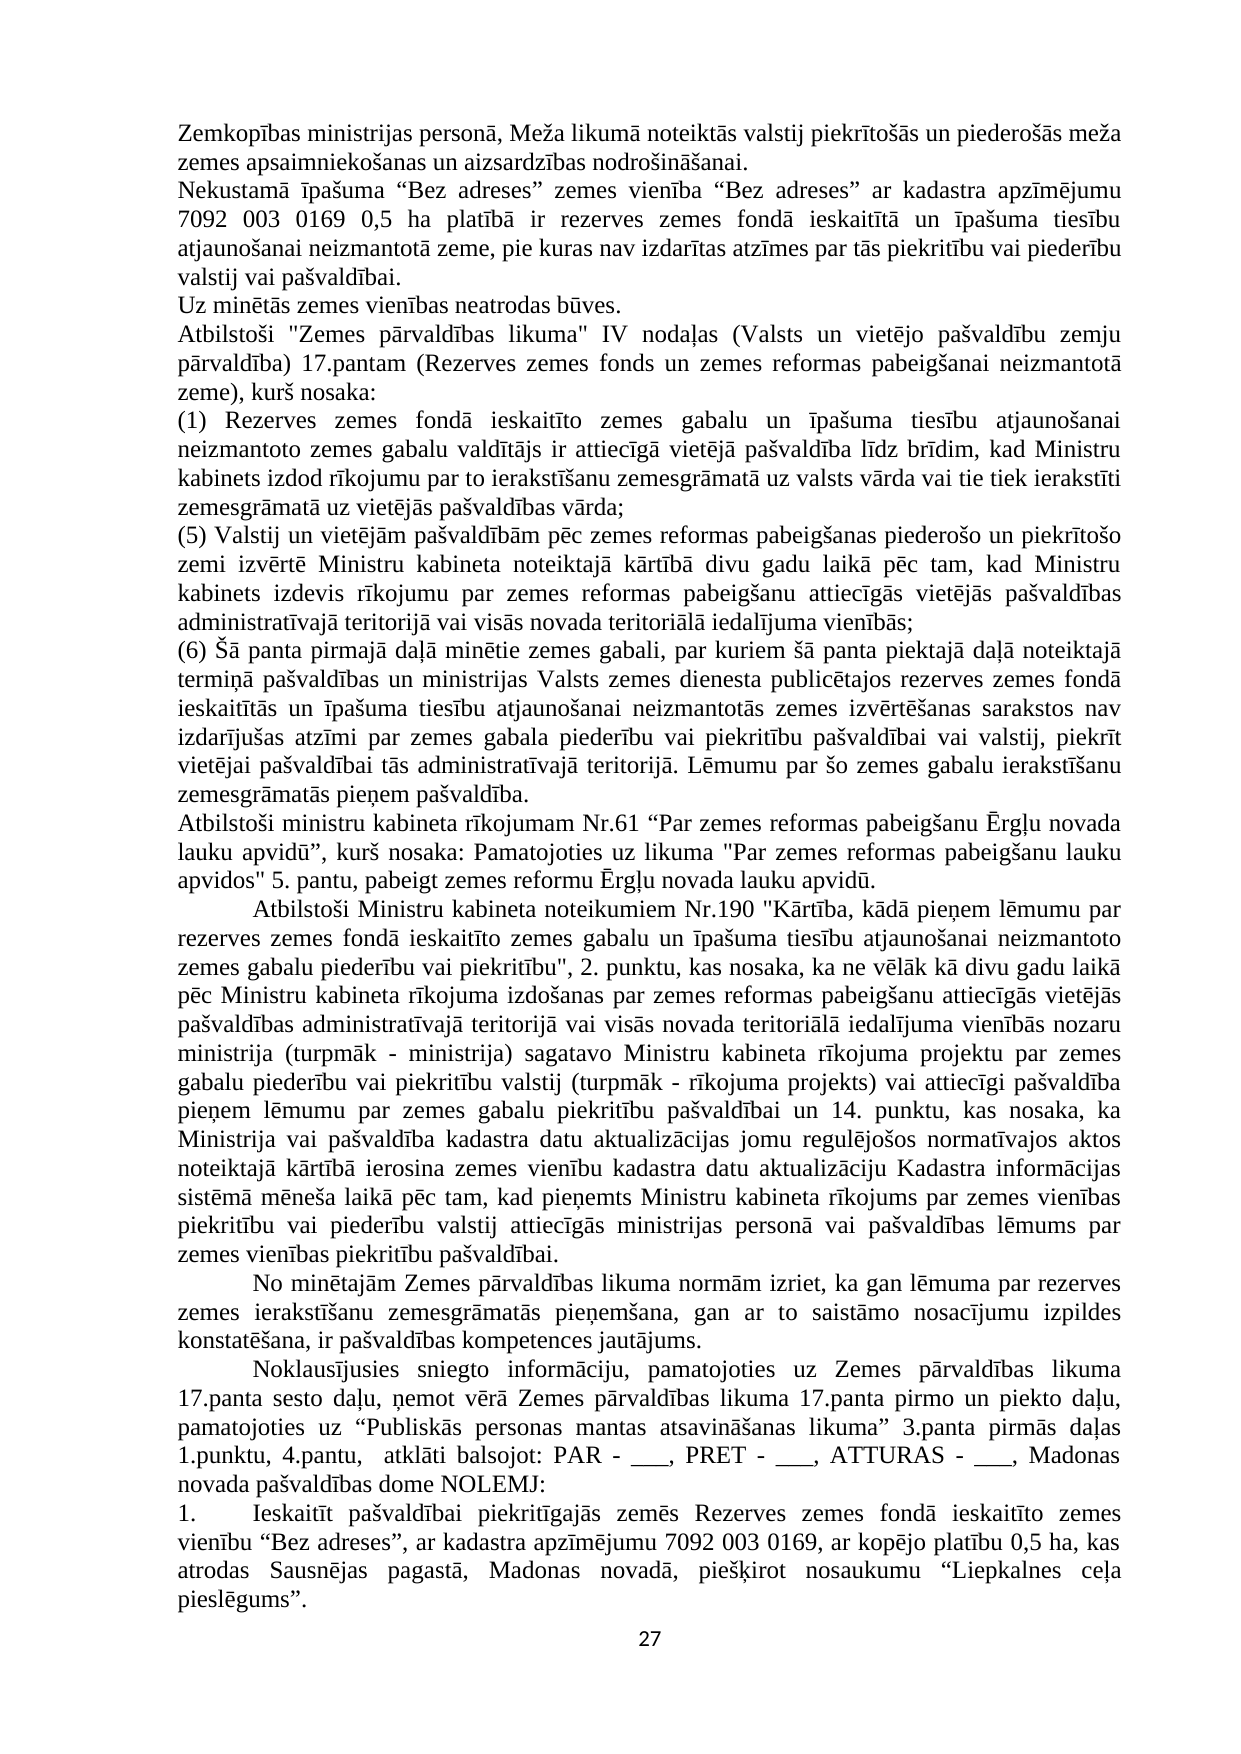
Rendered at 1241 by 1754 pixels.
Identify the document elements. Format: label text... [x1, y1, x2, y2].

text Nekustamā īpašuma “Bez adreses” zemes vienība “Bez adreses” ar kadastra apzīmējumu 7092 003 0169 0,5 ha platībā ir rezerves zemes fondā ieskaitītā un īpašuma tiesību atjaunošanai neizmantotā zeme, pie kuras nav izdarītas atzīmes par tās piekritību vai piederību valstij vai pašvaldībai. [177, 176, 1122, 291]
text (1) Rezerves zemes fondā ieskaitīto zemes gabalu un īpašuma tiesību atjaunošanai neizmantoto zemes gabalu valdītājs ir attiecīgā vietējā pašvaldība līdz brīdim, kad Ministru kabinets izdod rīkojumu par to ierakstīšanu zemesgrāmatā uz valsts vārda vai tie tiek ierakstīti zemesgrāmatā uz vietējās pašvaldības vārda; [177, 406, 1122, 521]
text (6) Šā panta pirmajā daļā minētie zemes gabali, par kuriem šā panta piektajā daļā noteiktajā termiņā pašvaldības un ministrijas Valsts zemes dienesta publicētajos rezerves zemes fondā ieskaitītās un īpašuma tiesību atjaunošanai neizmantotās zemes izvērtēšanas sarakstos nav izdarījušas atzīmi par zemes gabala piederību vai piekritību pašvaldībai vai valstij, piekrīt vietējai pašvaldībai tās administratīvajā teritorijā. Lēmumu par šo zemes gabalu ierakstīšanu zemesgrāmatās pieņem pašvaldība. [177, 636, 1122, 808]
text Atbilstoši ministru kabineta rīkojumam Nr.61 “Par zemes reformas pabeigšanu Ērgļu novada lauku apvidū”, kurš nosaka: Pamatojoties uz likuma "Par zemes reformas pabeigšanu lauku apvidos" 5. pantu, pabeigt zemes reformu Ērgļu novada lauku apvidū. [177, 808, 1122, 894]
text Noklausījusies sniegto informāciju, pamatojoties uz Zemes pārvaldības likuma 17.panta sesto daļu, ņemot vērā Zemes pārvaldības likuma 17.panta pirmo un piekto daļu, pamatojoties uz “Publiskās personas mantas atsavināšanas likuma” 3.panta pirmās daļas 1.punktu, 4.pantu, atklāti balsojot: PAR - ___, PRET - ___, ATTURAS - ___, Madonas novada pašvaldības dome NOLEMJ: [177, 1354, 1122, 1498]
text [177, 118, 1122, 176]
text Atbilstoši "Zemes pārvaldības likuma" IV nodaļas (Valsts un vietējo pašvaldību zemju pārvaldība) 17.pantam (Rezerves zemes fonds un zemes reformas pabeigšanai neizmantotā zeme), kurš nosaka: [177, 319, 1122, 406]
text Uz minētās zemes vienības neatrodas būves. [177, 291, 1122, 319]
text No minētajām Zemes pārvaldības likuma normām izriet, ka gan lēmuma par rezerves zemes ierakstīšanu zemesgrāmatās pieņemšana, gan ar to saistāmo nosacījumu izpildes konstatēšana, ir pašvaldības kompetences jautājums. [177, 1268, 1122, 1354]
text Atbilstoši Ministru kabineta noteikumiem Nr.190 "Kārtība, kādā pieņem lēmumu par rezerves zemes fondā ieskaitīto zemes gabalu un īpašuma tiesību atjaunošanai neizmantoto zemes gabalu piederību vai piekritību", 2. punktu, kas nosaka, ka ne vēlāk kā divu gadu laikā pēc Ministru kabineta rīkojuma izdošanas par zemes reformas pabeigšanu attiecīgās vietējās pašvaldības administratīvajā teritorijā vai visās novada teritoriālā iedalījuma vienībās nozaru ministrija (turpmāk - ministrija) sagatavo Ministru kabineta rīkojuma projektu par zemes gabalu piederību vai piekritību valstij (turpmāk - rīkojuma projekts) vai attiecīgi pašvaldība pieņem lēmumu par zemes gabalu piekritību pašvaldībai un 14. punktu, kas nosaka, ka Ministrija vai pašvaldība kadastra datu aktualizācijas jomu regulējošos normatīvajos aktos noteiktajā kārtībā ierosina zemes vienību kadastra datu aktualizāciju Kadastra informācijas sistēmā mēneša laikā pēc tam, kad pieņemts Ministru kabineta rīkojums par zemes vienības piekritību vai piederību valstij attiecīgās ministrijas personā vai pašvaldības lēmums par zemes vienības piekritību pašvaldībai. [177, 894, 1122, 1268]
text (5) Valstij un vietējām pašvaldībām pēc zemes reformas pabeigšanas piederošo un piekrītošo zemi izvērtē Ministru kabineta noteiktajā kārtībā divu gadu laikā pēc tam, kad Ministru kabinets izdevis rīkojumu par zemes reformas pabeigšanu attiecīgās vietējās pašvaldības administratīvajā teritorijā vai visās novada teritoriālā iedalījuma vienībās; [177, 521, 1122, 636]
text 1. Ieskaitīt pašvaldībai piekritīgajās zemēs Rezerves zemes fondā ieskaitīto zemes vienību “Bez adreses”, ar kadastra apzīmējumu 7092 003 0169, ar kopējo platību 0,5 ha, kas atrodas Sausnējas pagastā, Madonas novadā, piešķirot nosaukumu “Liepkalnes ceļa pieslēgums”. [177, 1498, 1122, 1613]
